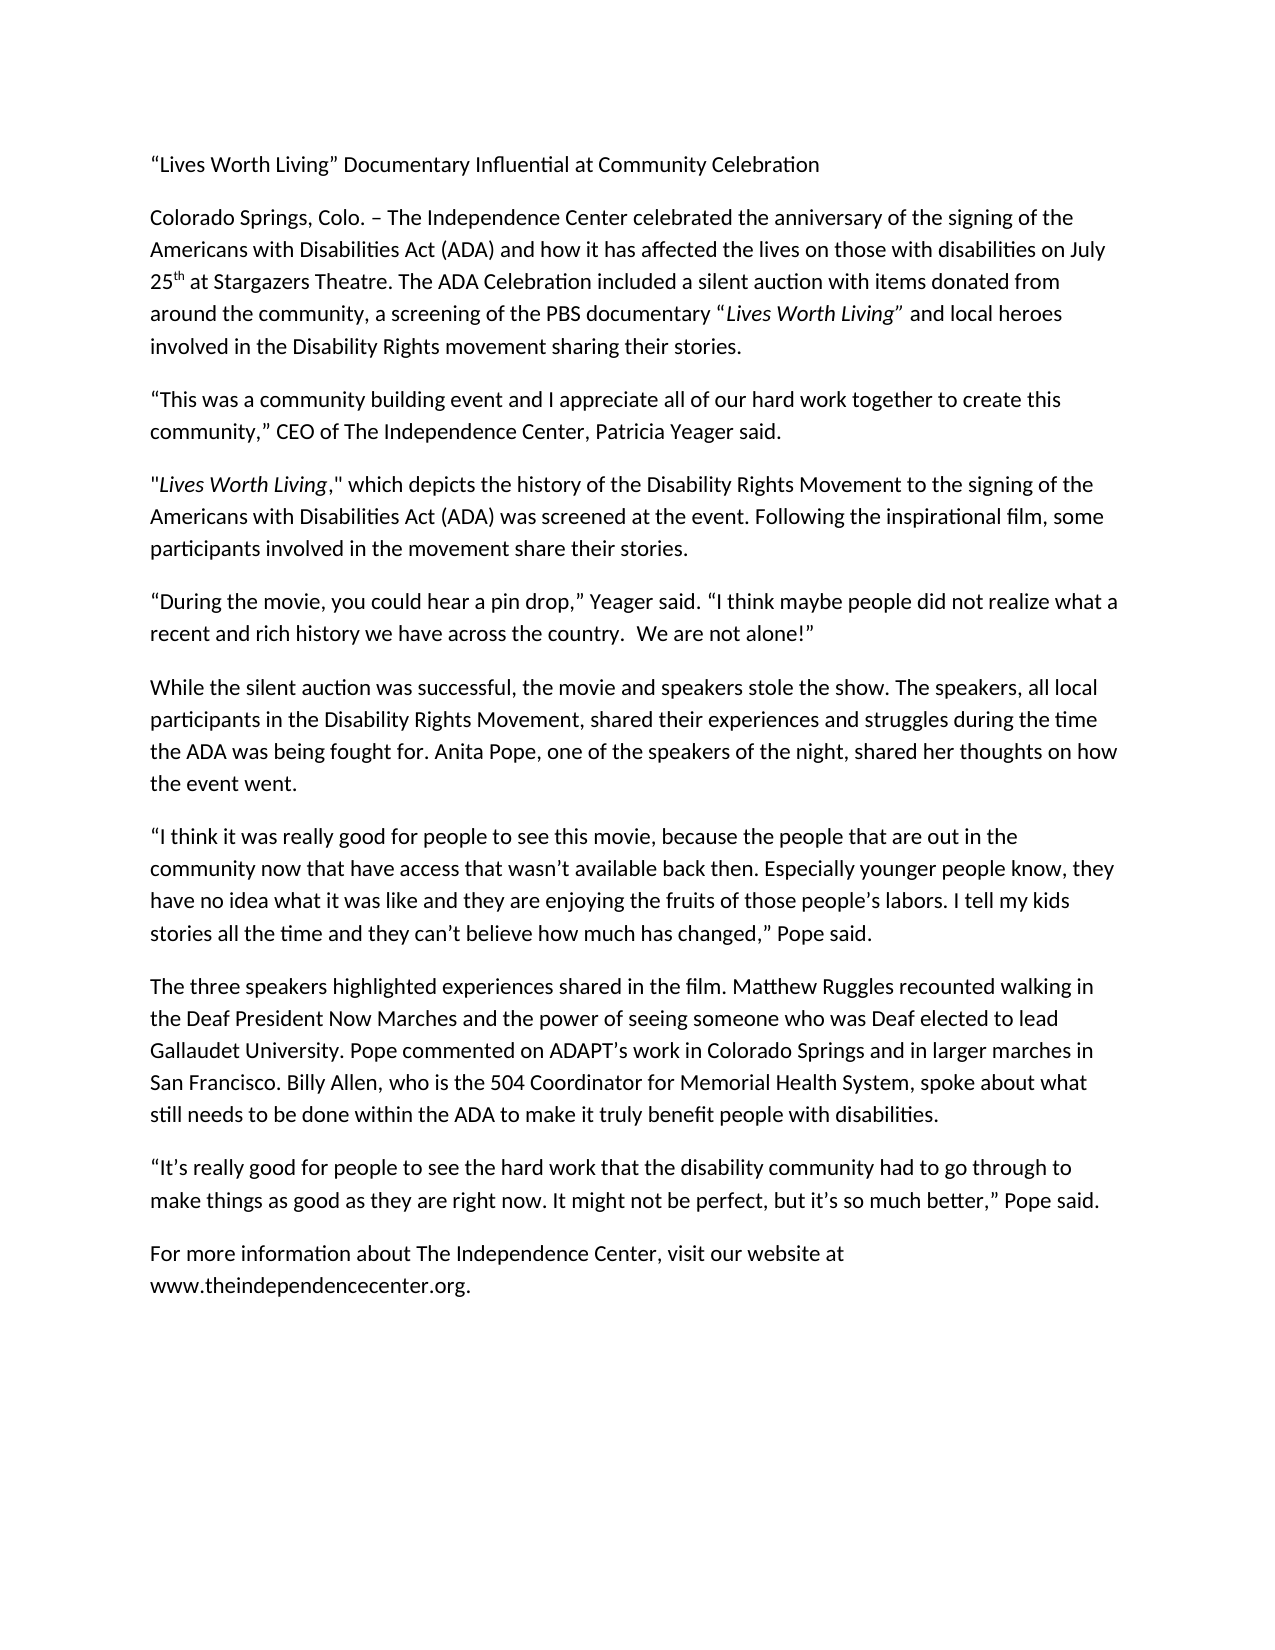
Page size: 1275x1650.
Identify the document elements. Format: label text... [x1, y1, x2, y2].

text The three speakers highlighted experiences shared in the film. Matthew Ruggles recounted walking in the Deaf President Now Marches and the power of seeing someone who was Deaf elected to lead Gallaudet University. Pope commented on ADAPT’s work in Colorado Springs and in larger marches in San Francisco. Billy Allen, who is the 504 Coordinator for Memorial Health System, spoke about what still needs to be done within the ADA to make it truly benefit people with disabilities. [150, 972, 1125, 1128]
text For more information about The Independence Center, visit our website at www.theindependencecenter.org. [150, 1239, 1125, 1299]
text “During the movie, you could hear a pin drop,” Yeager said. “I think maybe people did not realize what a recent and rich history we have across the country. We are not alone!” [150, 587, 1125, 648]
text “This was a community building event and I appreciate all of our hard work together to create this community,” CEO of The Independence Center, Patricia Yeager said. [150, 385, 1125, 445]
text "Lives Worth Living," which depicts the history of the Disability Rights Movement to the signing of the Americans with Disabilities Act (ADA) was screened at the event. Following the inspirational film, some participants involved in the movement share their stories. [150, 470, 1125, 562]
text “Lives Worth Living” Documentary Influential at Community Celebration [150, 150, 1125, 178]
text Colorado Springs, Colo. – The Independence Center celebrated the anniversary of the signing of the Americans with Disabilities Act (ADA) and how it has affected the lives on those with disabilities on July 25th at Stargazers Theatre. The ADA Celebration included a silent auction with items donated from around the community, a screening of the PBS documentary “Lives Worth Living” and local heroes involved in the Disability Rights movement sharing their stories. [150, 203, 1125, 360]
text “It’s really good for people to see the hard work that the disability community had to go through to make things as good as they are right now. It might not be perfect, but it’s so much better,” Pope said. [150, 1153, 1125, 1214]
text While the silent auction was successful, the movie and speakers stole the show. The speakers, all local participants in the Disability Rights Movement, shared their experiences and struggles during the time the ADA was being fought for. Anita Pope, one of the speakers of the night, shared her thoughts on how the event went. [150, 673, 1125, 797]
text “I think it was really good for people to see this movie, because the people that are out in the community now that have access that wasn’t available back then. Especially younger people know, they have no idea what it was like and they are enjoying the fruits of those people’s labors. I tell my kids stories all the time and they can’t believe how much has changed,” Pope said. [150, 822, 1125, 947]
